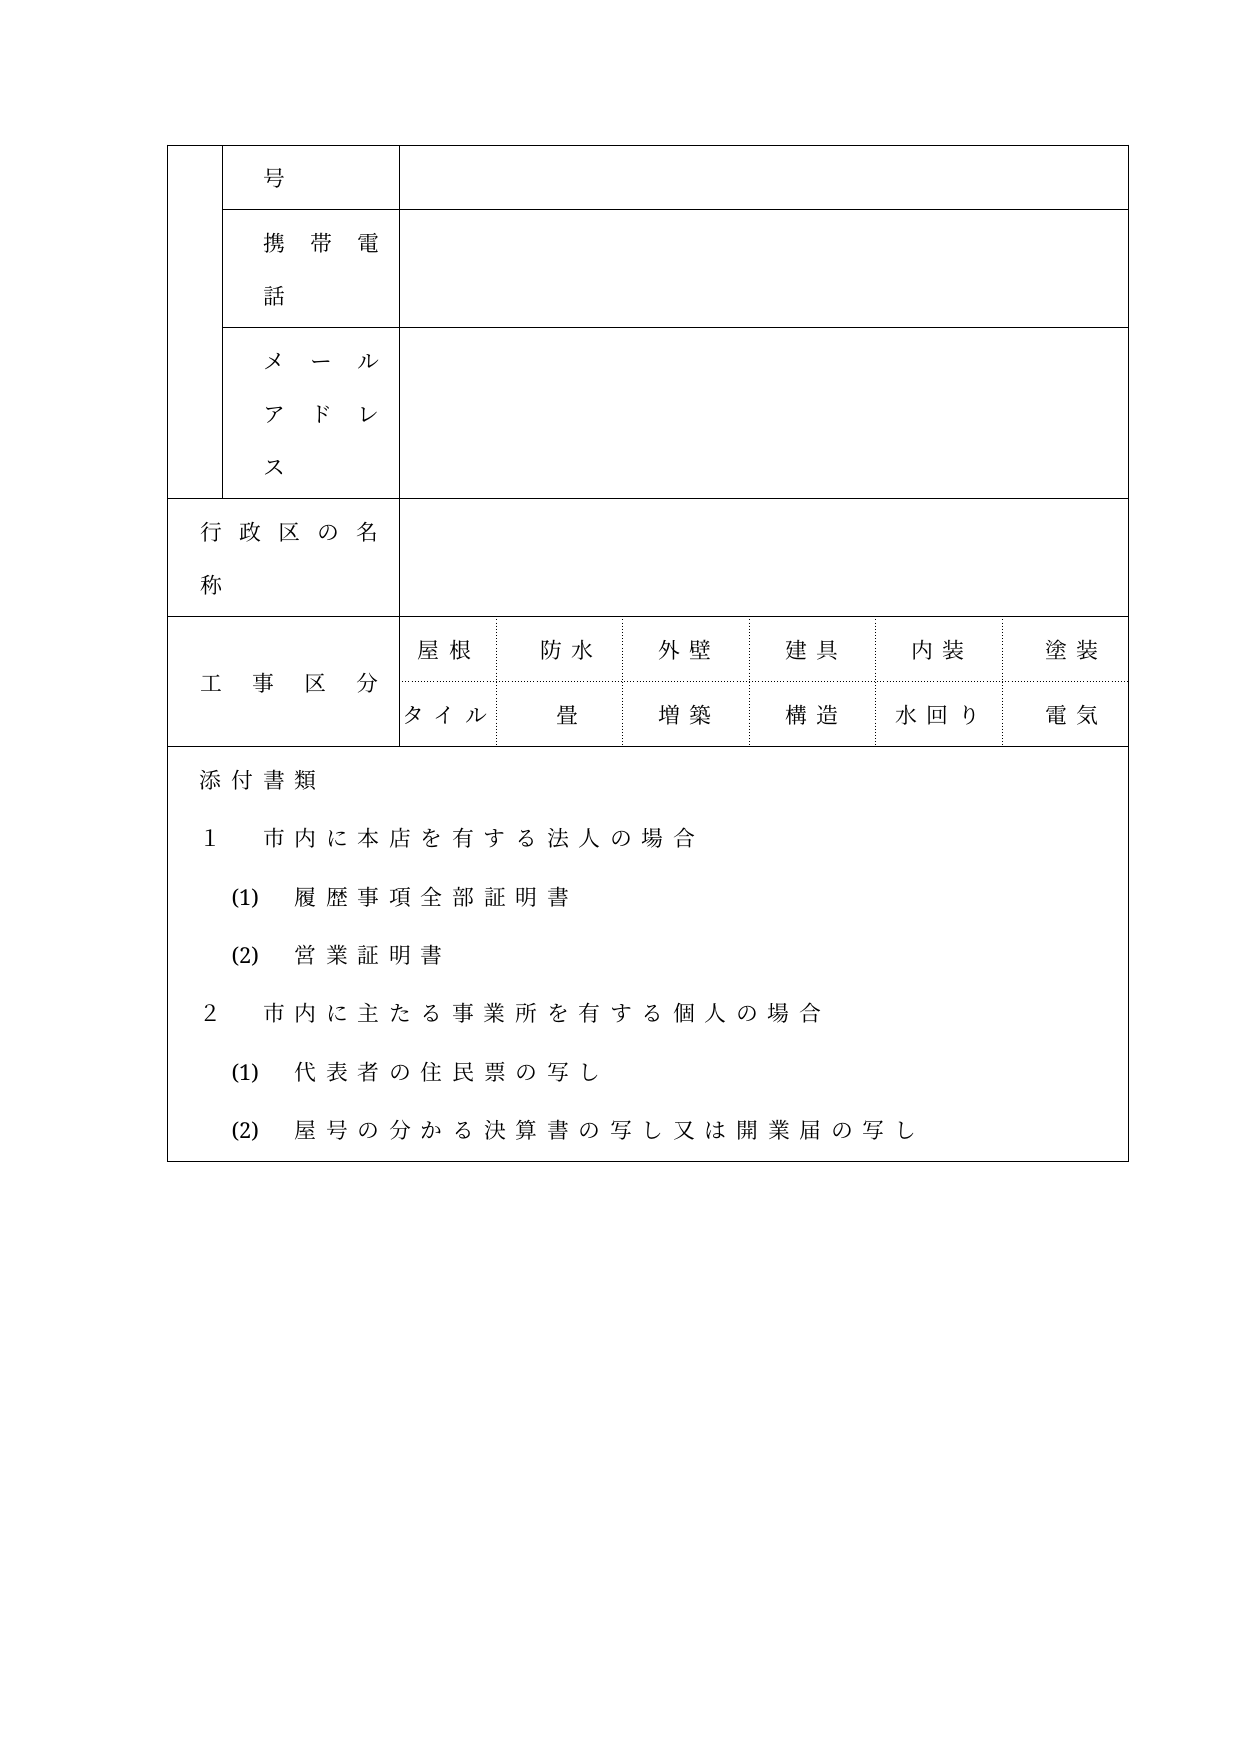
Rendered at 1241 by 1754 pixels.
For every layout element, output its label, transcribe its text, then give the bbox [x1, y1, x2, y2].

table_cell 携帯電話 [223, 210, 399, 327]
table_cell 屋根 [400, 617, 496, 681]
table_cell 構造 [749, 681, 876, 746]
table_cell 内装 [876, 617, 1002, 681]
table_cell [400, 146, 1128, 209]
table_cell メールアドレス [223, 328, 399, 498]
table_cell [400, 210, 1128, 327]
table_cell 外壁 [623, 617, 749, 681]
table_cell 塗装 [1002, 617, 1128, 681]
table_cell 工事区分 [168, 617, 399, 746]
table_cell 増築 [623, 681, 749, 746]
table_cell 添付書類 １ 市内に本店を有する法人の場合 (1) 履歴事項全部証明書 (2) 営業証明書 ２ 市内に主たる事業所を有する個人の場合 (1) 代表者の住民票の写し (2) 屋号の分かる決算書の写し又は開業届の写し [168, 747, 1128, 1161]
table_cell 防水 [496, 617, 623, 681]
table_cell タイル [400, 681, 496, 746]
table_cell 電気 [1002, 681, 1128, 746]
table_cell 電話番号 [223, 146, 399, 209]
table_cell 畳 [496, 681, 623, 746]
table_cell [400, 328, 1128, 498]
table_cell [400, 499, 1128, 616]
table_cell 行政区の名称 [168, 499, 399, 616]
table_cell 建具 [749, 617, 876, 681]
table_cell 水回り [876, 681, 1002, 746]
